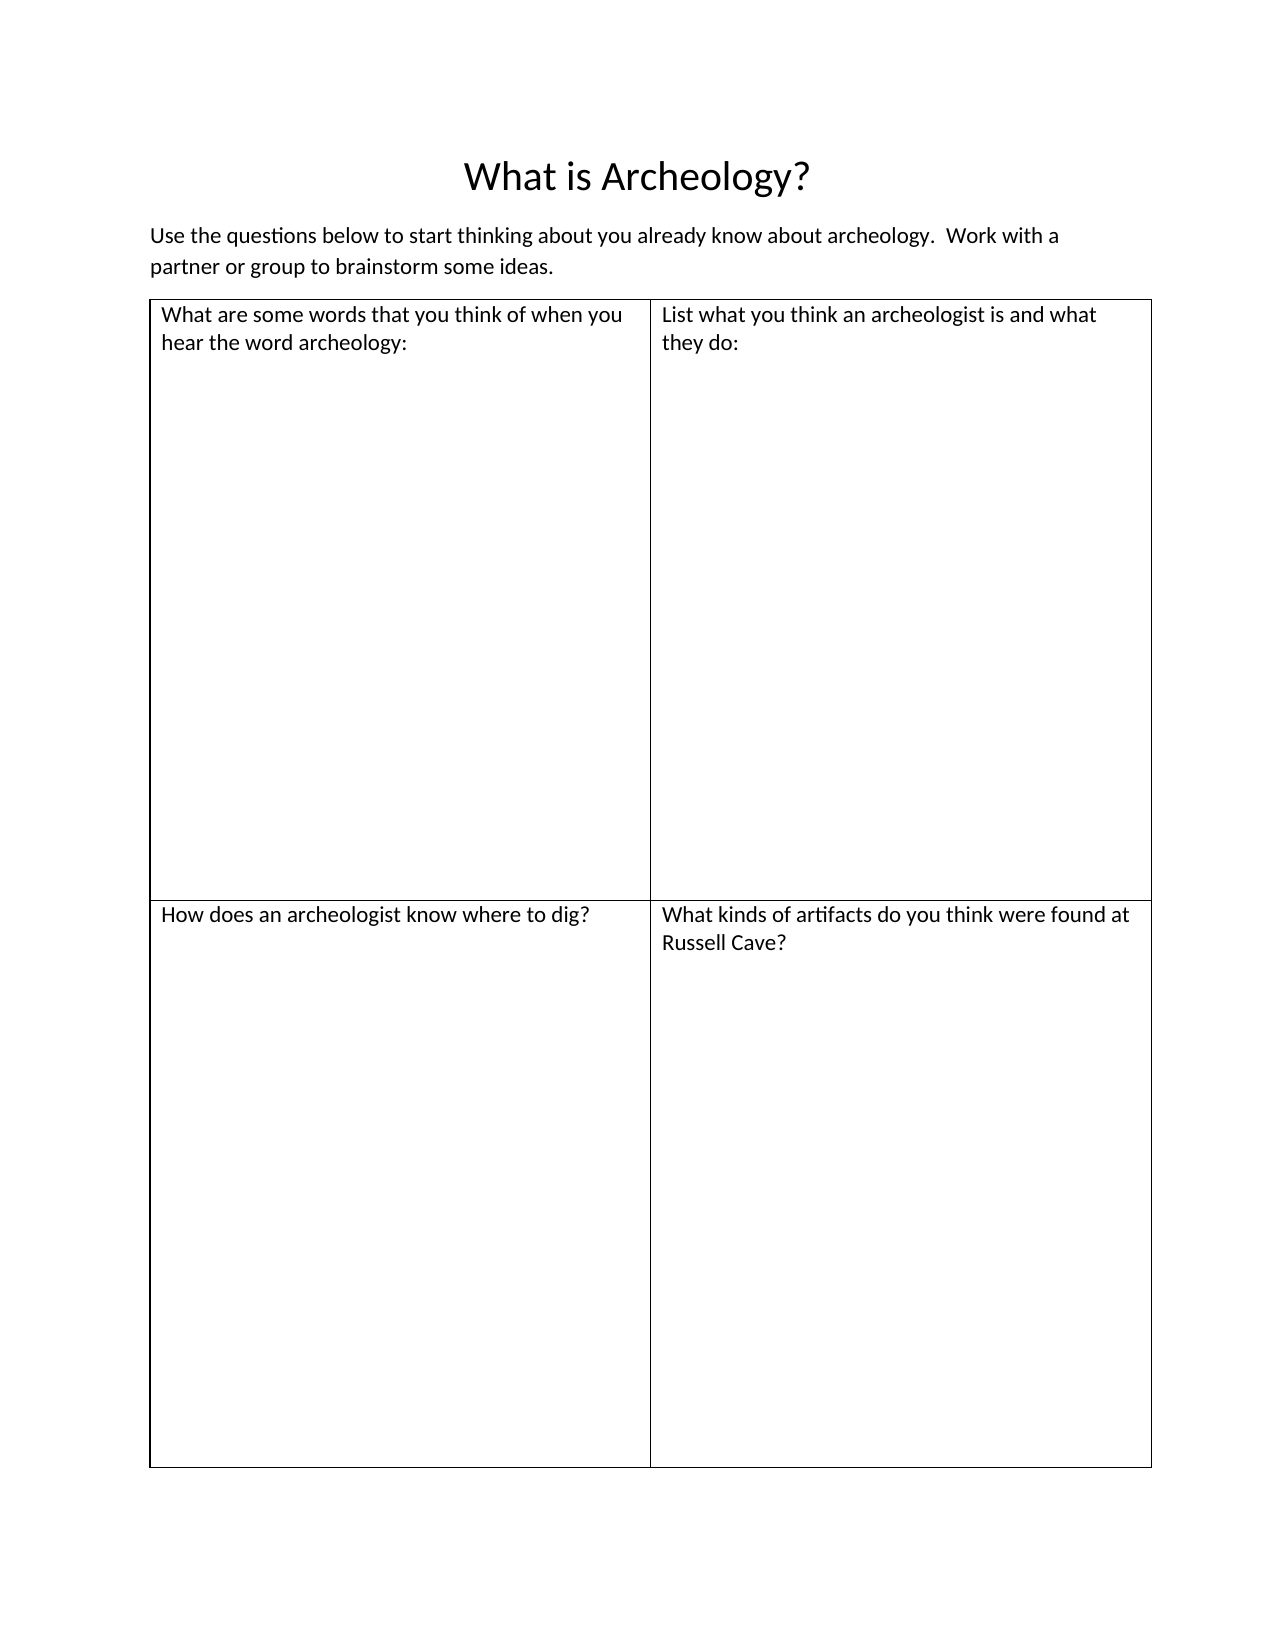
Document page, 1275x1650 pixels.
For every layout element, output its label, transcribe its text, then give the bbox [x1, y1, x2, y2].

table_cell How does an archeologist know where to dig? [151, 901, 650, 1467]
table_header List what you think an archeologist is and what they do: [651, 300, 1151, 899]
text Use the questions below to start thinking about you already know about archeology. Work with a partner or group to brainstorm some ideas. [150, 222, 1125, 280]
table_header What are some words that you think of when you hear the word archeology: [151, 300, 650, 899]
text What is Archeology? [150, 150, 1125, 201]
table_cell What kinds of artifacts do you think were found at Russell Cave? [651, 901, 1151, 1467]
